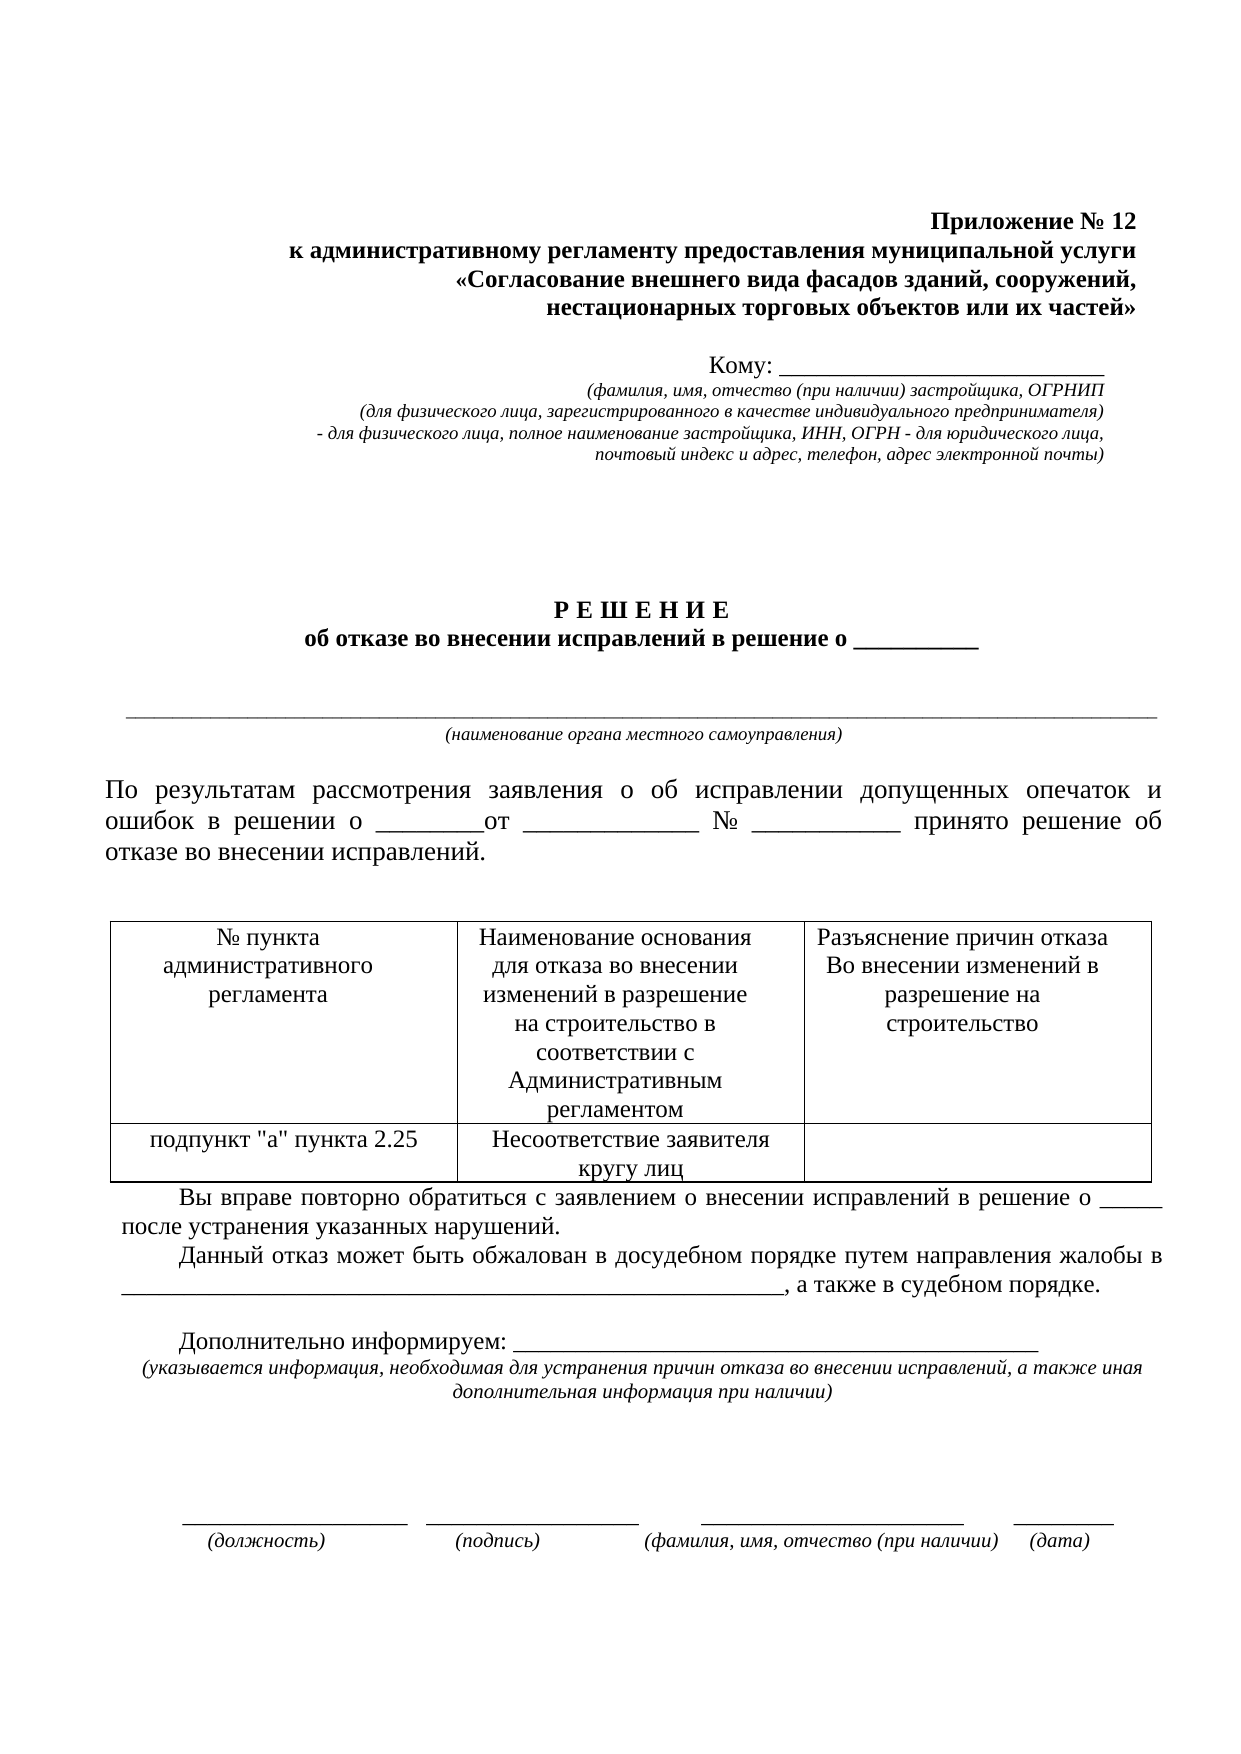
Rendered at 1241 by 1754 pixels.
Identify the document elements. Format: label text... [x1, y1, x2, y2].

table_header Разъяснение причин отказа Во внесении изменений в разрешение на строительство [805, 922, 1151, 1123]
text «Согласование внешнего вида фасадов зданий, сооружений, [105, 264, 1136, 292]
text почтовый индекс и адрес, телефон, адрес электронной почты) [105, 443, 1104, 465]
text (наименование органа местного самоуправления) [119, 722, 1163, 746]
text (должность) (подпись) (фамилия, имя, отчество (при наличии) (дата) [107, 1528, 1132, 1552]
text Данный отказ может быть обжалован в досудебном порядке путем направления жалобы в _____________________________________________________, а также в судебном порядке. [121, 1240, 1163, 1297]
table_cell Несоответствие заявителя кругу лиц [458, 1124, 804, 1181]
text об отказе во внесении исправлений в решение о __________ [119, 624, 1163, 652]
text Приложение № 12 [105, 206, 1136, 235]
text к административному регламенту предоставления муниципальной услуги [105, 235, 1136, 264]
text Дополнительно информируем: __________________________________________ [121, 1326, 1163, 1355]
text нестационарных торговых объектов или их частей» [105, 292, 1136, 321]
text (указывается информация, необходимая для устранения причин отказа во внесении исправлений, а также иная дополнительная информация при наличии) [121, 1355, 1163, 1403]
text (для физического лица, зарегистрированного в качестве индивидуального предпринимателя) [105, 400, 1104, 422]
table_cell [805, 1124, 1151, 1181]
text (фамилия, имя, отчество (при наличии) застройщика, ОГРНИП [105, 379, 1104, 400]
table_cell подпункт "а" пункта 2.25 [111, 1124, 457, 1181]
text РЕШЕНИЕ [119, 597, 1163, 624]
text Кому: __________________________ [105, 350, 1104, 379]
text __________________ _________________ _____________________ ________ [107, 1499, 1132, 1528]
text По результатам рассмотрения заявления о об исправлении допущенных опечаток и ошибок в решении о ________от _____________ № ___________ принято решение об отказе во внесении исправлений. [105, 773, 1163, 866]
table_header № пункта административного регламента [111, 922, 457, 1123]
text Вы вправе повторно обратиться с заявлением о внесении исправлений в решение о _____ после устранения указанных нарушений. [121, 1182, 1163, 1240]
text - для физического лица, полное наименование застройщика, ИНН, ОГРН - для юридического лица, [105, 422, 1104, 443]
text ______________________________________________________________________________________________________________ [119, 698, 1163, 722]
table_header Наименование основания для отказа во внесении изменений в разрешение на строительство в соответствии с Административным регламентом [458, 922, 804, 1123]
